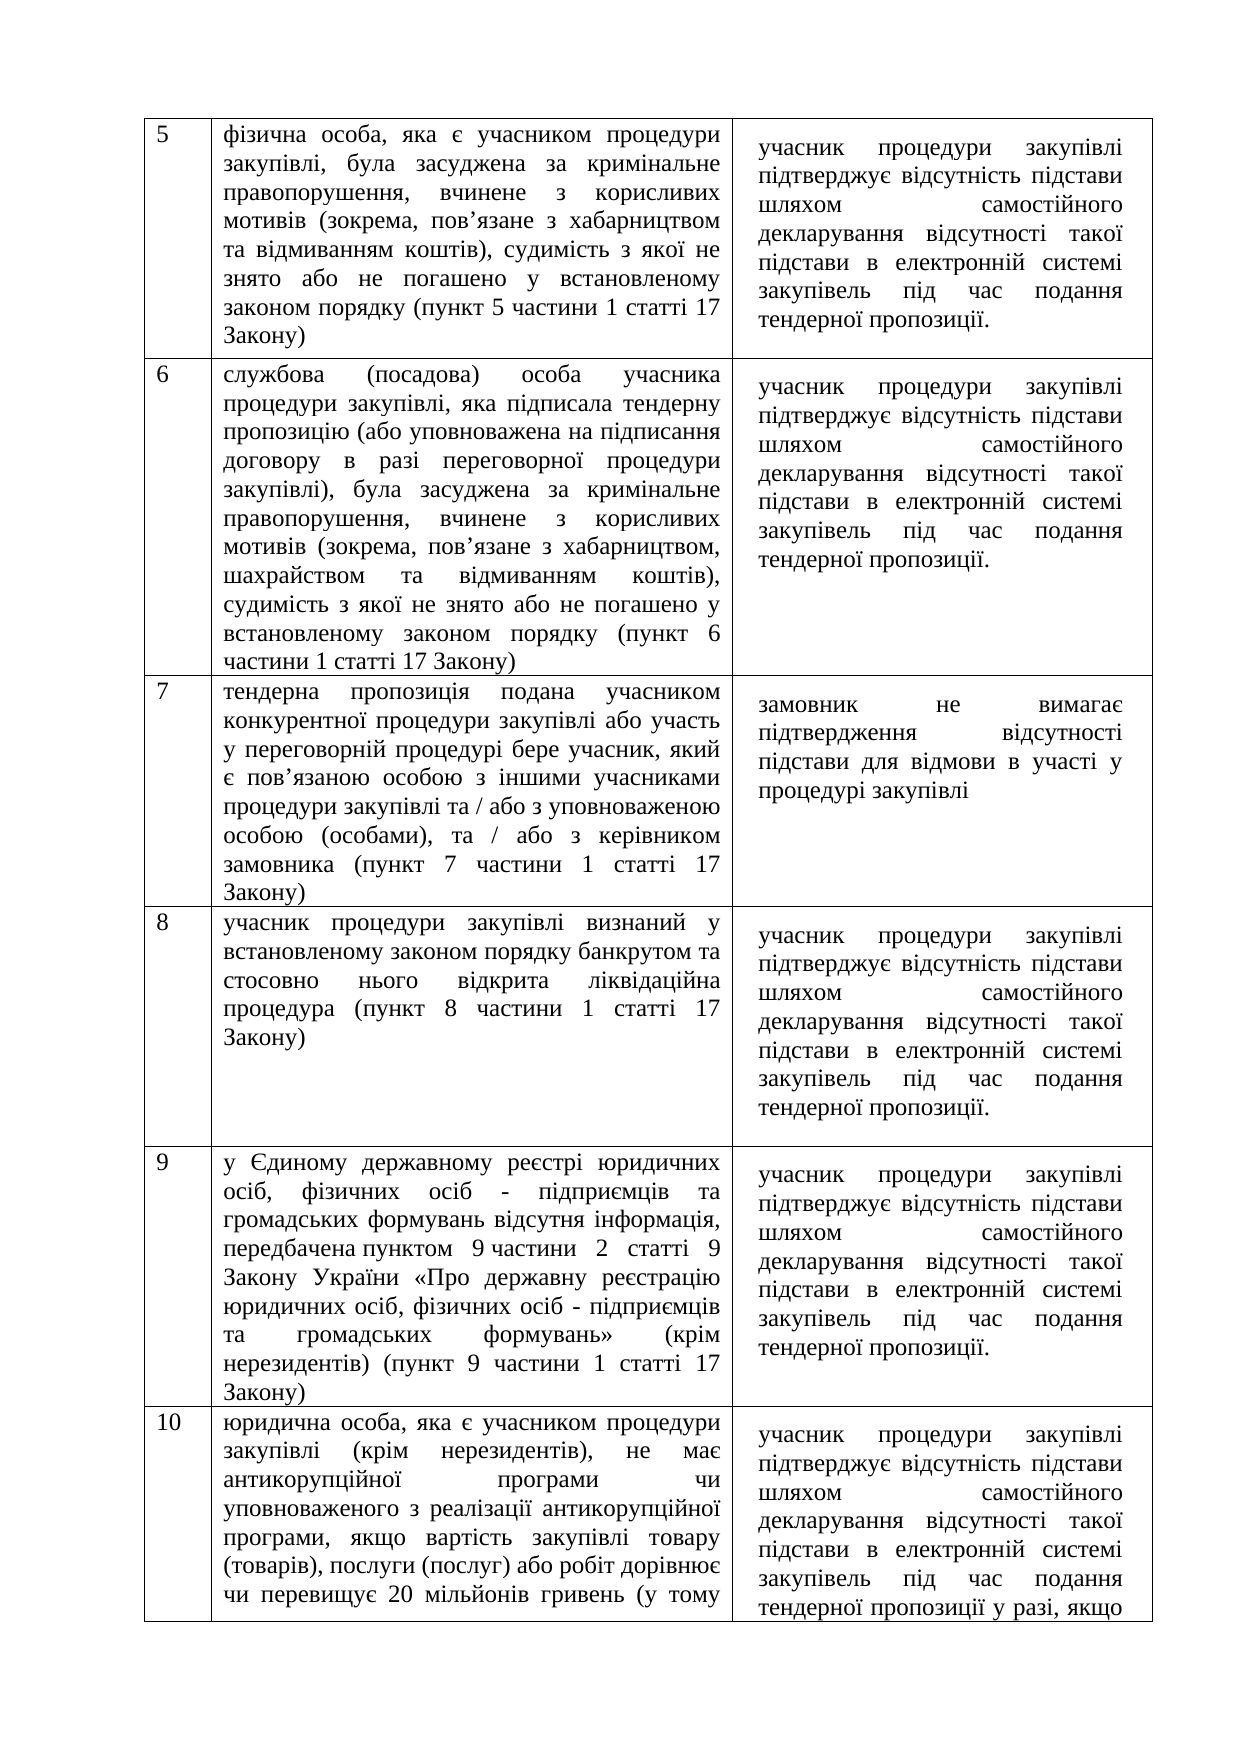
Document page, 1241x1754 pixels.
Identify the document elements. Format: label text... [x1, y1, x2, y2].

table_cell 7 [145, 676, 211, 906]
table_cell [733, 1407, 1152, 1621]
table_cell учасник процедури закупівлі визнаний у встановленому законом порядку банкрутом та стосовно нього відкрита ліквідаційна процедура (пункт 8 частини 1 статті 17 Закону) [212, 907, 732, 1146]
table_cell у Єдиному державному реєстрі юридичних осіб, фізичних осіб - підприємців та громадських формувань відсутня інформація, передбачена пунктом 9 частини 2 статті 9 Закону України «Про державну реєстрацію юридичних осіб, фізичних осіб - підприємців та громадських формувань» (крім нерезидентів) (пункт 9 частини 1 статті 17 Закону) [212, 1147, 732, 1406]
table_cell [212, 1407, 732, 1621]
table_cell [733, 119, 1152, 358]
table_cell замовник не вимагає підтвердження відсутності підстави для відмови в участі у процедурі закупівлі [733, 676, 1152, 906]
table_cell 9 [145, 1147, 211, 1406]
table_cell 8 [145, 907, 211, 1146]
table_cell службова (посадова) особа учасника процедури закупівлі, яка підписала тендерну пропозицію (або уповноважена на підписання договору в разі переговорної процедури закупівлі), була засуджена за кримінальне правопорушення, вчинене з корисливих мотивів (зокрема, пов’язане з хабарництвом, шахрайством та відмиванням коштів), судимість з якої не знято або не погашено у встановленому законом порядку (пункт 6 частини 1 статті 17 Закону) [516, 359, 732, 675]
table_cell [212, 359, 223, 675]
table_cell 5 [145, 119, 211, 358]
table_cell тендерна пропозиція подана учасником конкурентної процедури закупівлі або участь у переговорній процедурі бере учасник, який є пов’язаною особою з іншими учасниками процедури закупівлі та / або з уповноваженою особою (особами), та / або з керівником замовника (пункт 7 частини 1 статті 17 Закону) [212, 676, 732, 906]
table_cell 10 [145, 1407, 211, 1621]
table_cell фізична особа, яка є учасником процедури закупівлі, була засуджена за кримінальне правопорушення, вчинене з корисливих мотивів (зокрема, пов’язане з хабарництвом та відмиванням коштів), судимість з якої не знято або не погашено у встановленому законом порядку (пункт 5 частини 1 статті 17 Закону) [212, 119, 732, 358]
table_cell 6 [145, 359, 211, 675]
